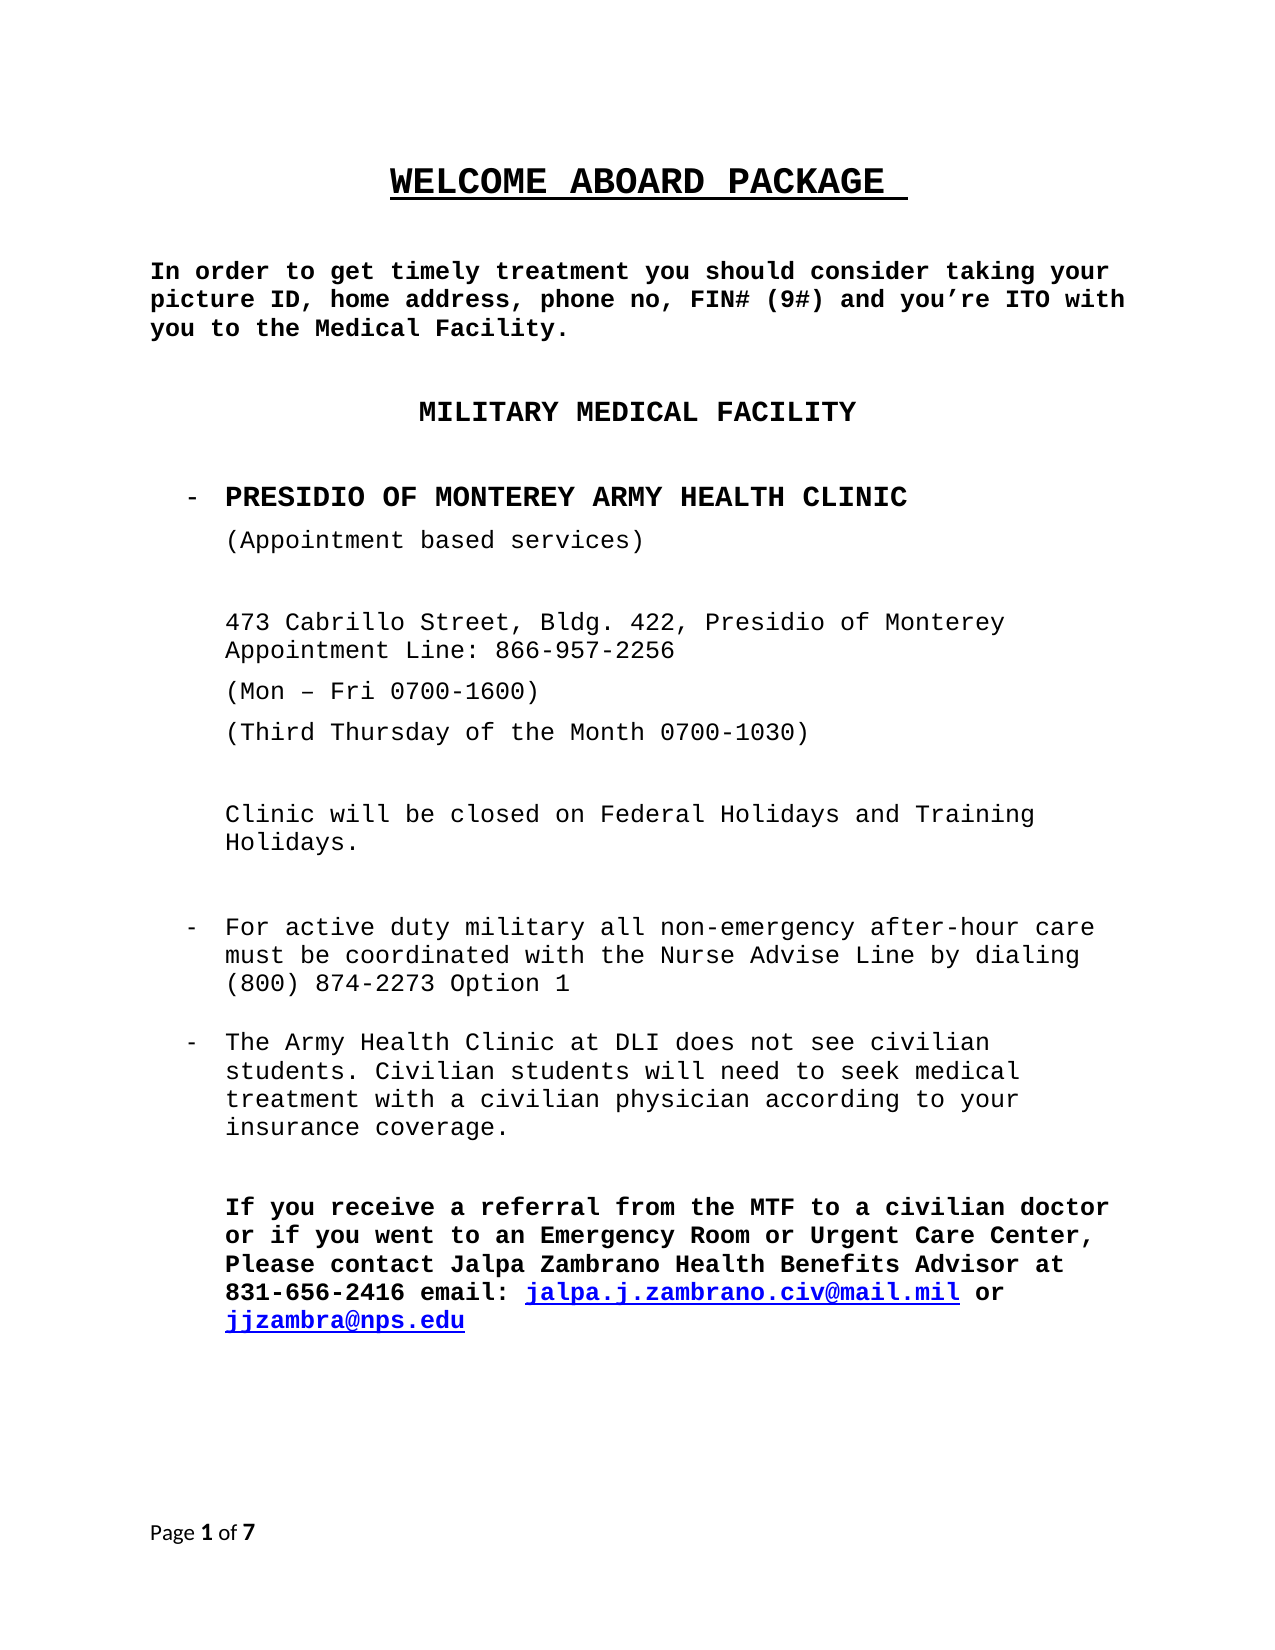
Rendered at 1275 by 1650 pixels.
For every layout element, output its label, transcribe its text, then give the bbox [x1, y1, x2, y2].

title Clinic will be closed on Federal Holidays and Training Holidays. [225, 801, 1125, 858]
title 473 Cabrillo Street, Bldg. 422, Presidio of Monterey Appointment Line: 866-957-2256 [225, 610, 1125, 666]
title PRESIDIO OF MONTEREY ARMY HEALTH CLINIC [187, 479, 1125, 516]
list The Army Health Clinic at DLI does not see civilian students. Civilian students will need to seek medical treatment with a civilian physician according to your insurance coverage. [187, 1027, 1125, 1143]
text In order to get timely treatment you should consider taking your picture ID, home address, phone no, FIN# (9#) and you’re ITO with you to the Medical Facility. [150, 259, 1125, 344]
title (Appointment based services) [225, 528, 1125, 556]
list For active duty military all non-emergency after-hour care must be coordinated with the Nurse Advise Line by dialing (800) 874-2273 Option 1 [187, 911, 1125, 999]
title (Third Thursday of the Month 0700-1030) [150, 720, 1125, 748]
title WELCOME ABOARD PACKAGE [150, 162, 1125, 205]
title MILITARY MEDICAL FACILITY [150, 397, 1125, 431]
text If you receive a referral from the MTF to a civilian doctor or if you went to an Emergency Room or Urgent Care Center, Please contact Jalpa Zambrano Health Benefits Advisor at 831-656-2416 email: jalpa.j.zambrano.civ@mail.mil or jjzambra@nps.edu [225, 1195, 1125, 1336]
title (Mon – Fri 0700-1600) [225, 679, 1125, 707]
